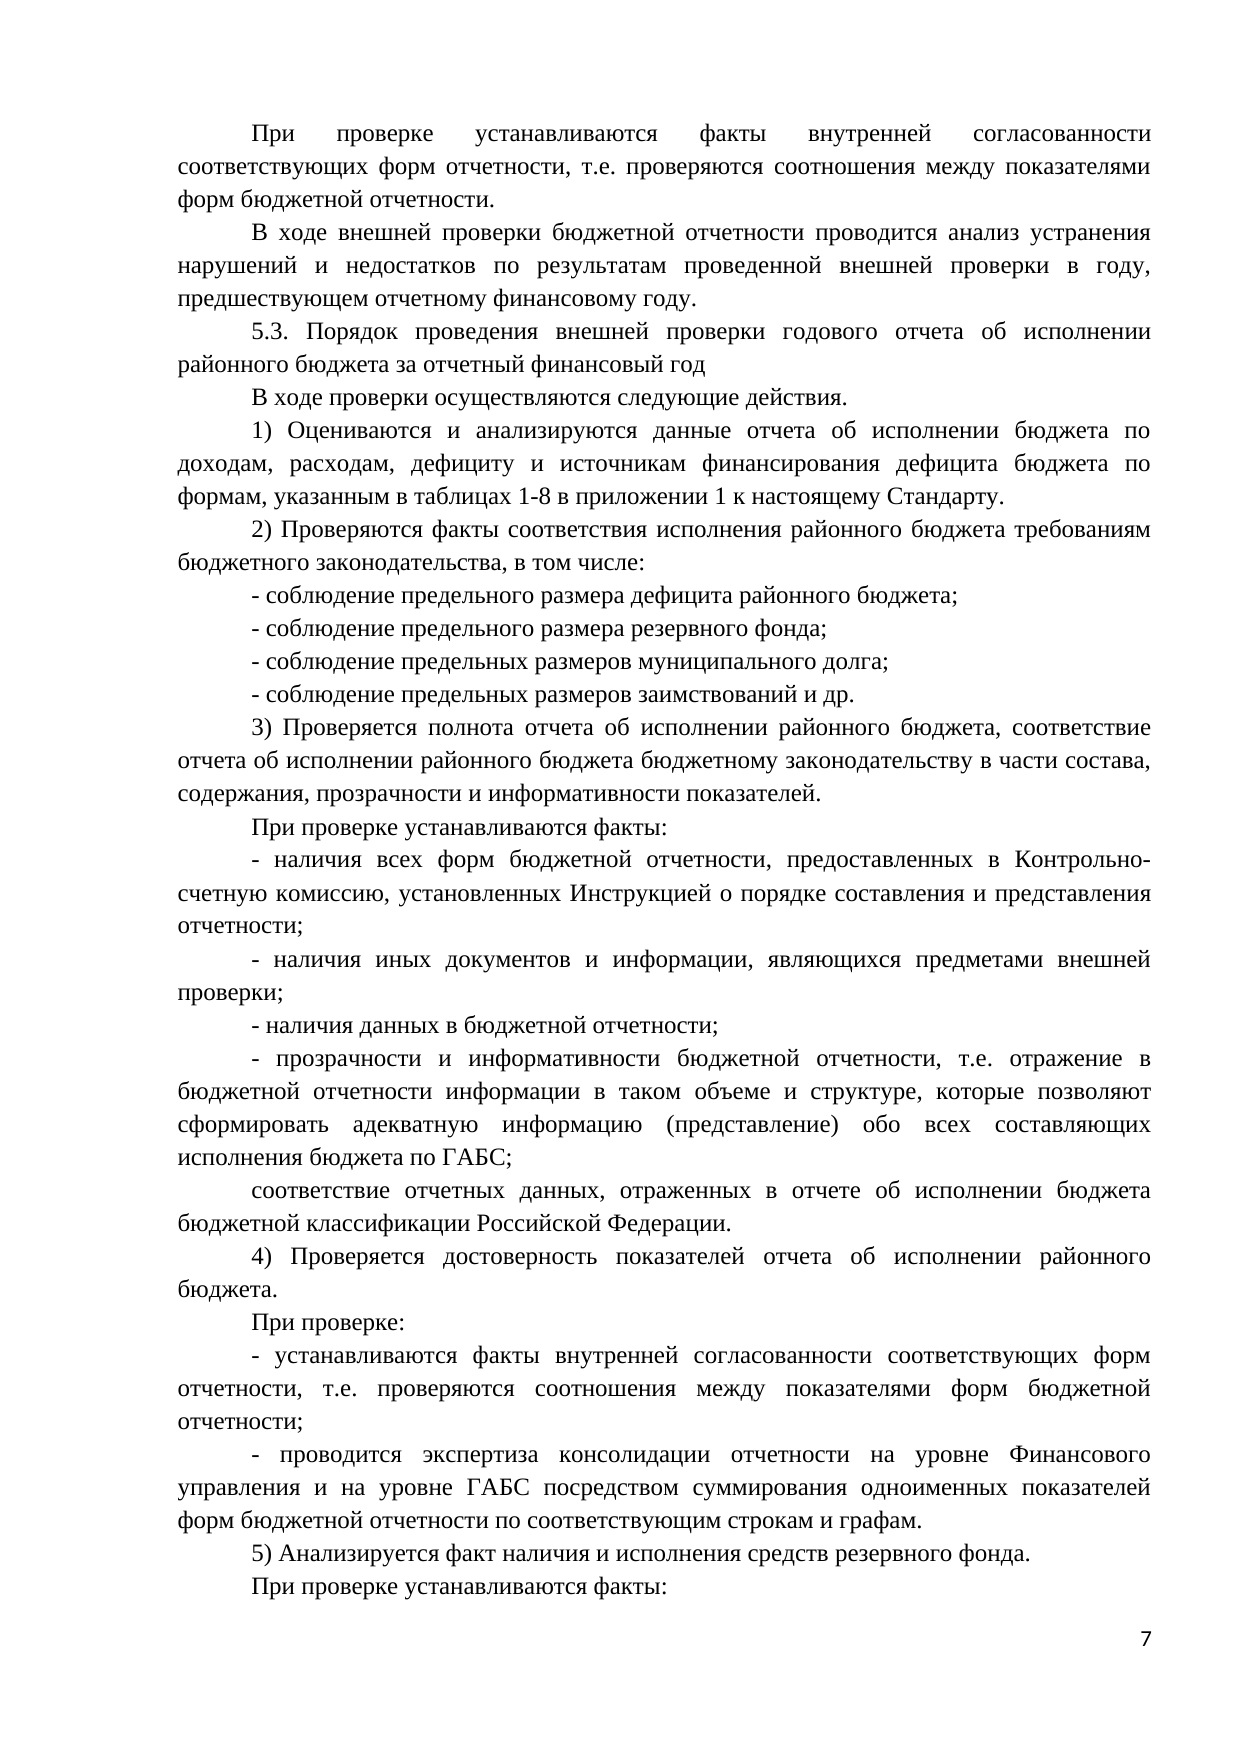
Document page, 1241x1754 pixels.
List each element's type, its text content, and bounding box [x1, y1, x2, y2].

text 3) Проверяется полнота отчета об исполнении районного бюджета, соответствие отчета об исполнении районного бюджета бюджетному законодательству в части состава, содержания, прозрачности и информативности показателей. [177, 712, 1152, 807]
text - устанавливаются факты внутренней согласованности соответствующих форм отчетности, т.е. проверяются соотношения между показателями форм бюджетной отчетности; [177, 1340, 1152, 1435]
text соответствие отчетных данных, отраженных в отчете об исполнении бюджета бюджетной классификации Российской Федерации. [177, 1175, 1152, 1237]
text 5.3. Порядок проведения внешней проверки годового отчета об исполнении районного бюджета за отчетный финансовый год [177, 316, 1152, 378]
text При проверке: [177, 1307, 1152, 1336]
text - соблюдение предельного размера дефицита районного бюджета; [177, 580, 1152, 609]
text - наличия данных в бюджетной отчетности; [177, 1010, 1152, 1038]
text - соблюдение предельных размеров муниципального долга; [177, 646, 1152, 675]
text - соблюдение предельного размера резервного фонда; [177, 613, 1152, 642]
text При проверке устанавливаются факты внутренней согласованности соответствующих форм отчетности, т.е. проверяются соотношения между показателями форм бюджетной отчетности. [177, 118, 1152, 213]
text 4) Проверяется достоверность показателей отчета об исполнении районного бюджета. [177, 1241, 1152, 1303]
text 5) Анализируется факт наличия и исполнения средств резервного фонда. [177, 1538, 1152, 1567]
text При проверке устанавливаются факты: [177, 812, 1152, 840]
text При проверке устанавливаются факты: [177, 1571, 1152, 1600]
text - проводится экспертиза консолидации отчетности на уровне Финансового управления и на уровне ГАБС посредством суммирования одноименных показателей форм бюджетной отчетности по соответствующим строкам и графам. [177, 1439, 1152, 1534]
text - наличия всех форм бюджетной отчетности, предоставленных в Контрольно-счетную комиссию, установленных Инструкцией о порядке составления и представления отчетности; [177, 844, 1152, 939]
text 1) Оцениваются и анализируются данные отчета об исполнении бюджета по доходам, расходам, дефициту и источникам финансирования дефицита бюджета по формам, указанным в таблицах 1-8 в приложении 1 к настоящему Стандарту. [177, 415, 1152, 510]
text 2) Проверяются факты соответствия исполнения районного бюджета требованиям бюджетного законодательства, в том числе: [177, 514, 1152, 576]
text - соблюдение предельных размеров заимствований и др. [177, 679, 1152, 708]
text В ходе проверки осуществляются следующие действия. [177, 382, 1152, 411]
text - прозрачности и информативности бюджетной отчетности, т.е. отражение в бюджетной отчетности информации в таком объеме и структуре, которые позволяют сформировать адекватную информацию (представление) обо всех составляющих исполнения бюджета по ГАБС; [177, 1043, 1152, 1171]
text - наличия иных документов и информации, являющихся предметами внешней проверки; [177, 944, 1152, 1005]
text В ходе внешней проверки бюджетной отчетности проводится анализ устранения нарушений и недостатков по результатам проведенной внешней проверки в году, предшествующем отчетному финансовому году. [177, 217, 1152, 312]
